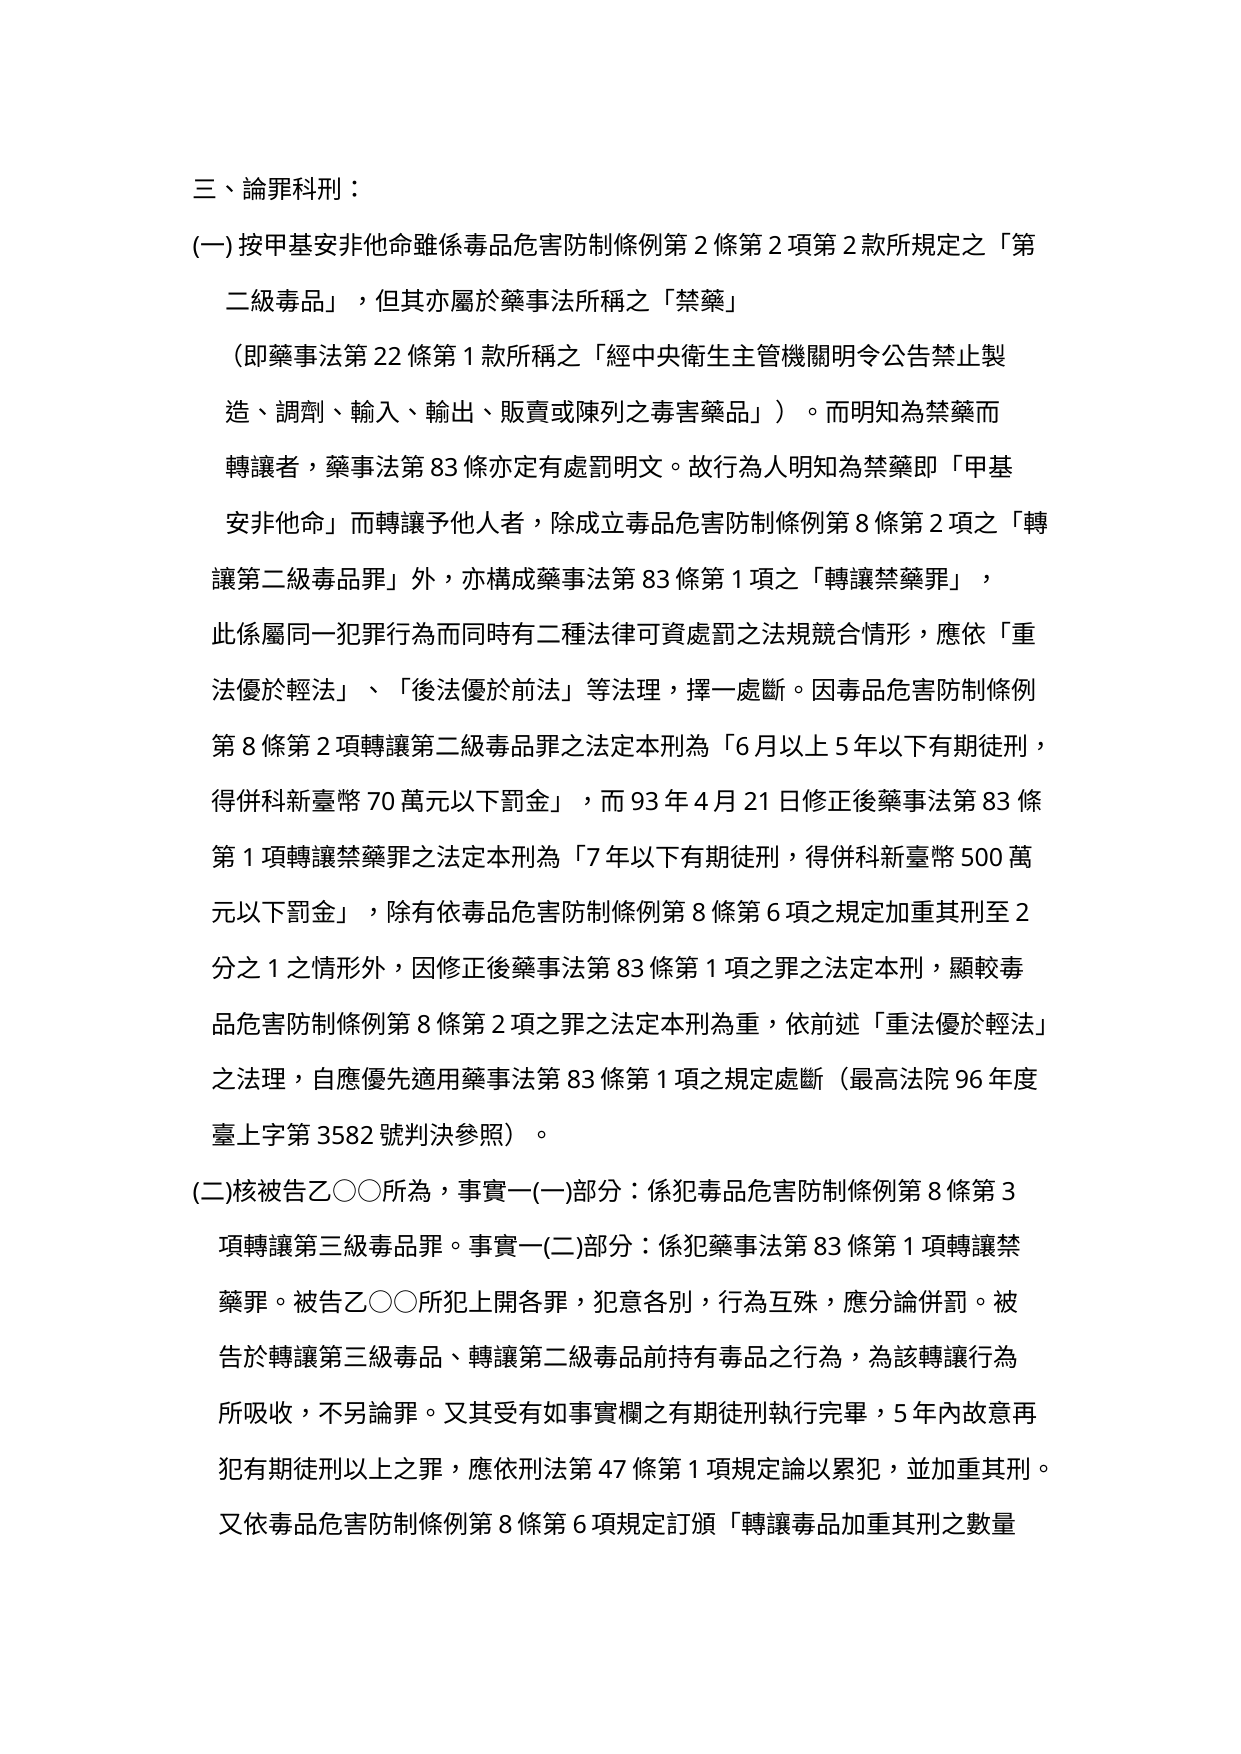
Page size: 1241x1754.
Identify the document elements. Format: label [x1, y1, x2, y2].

table_header [186, 165, 1067, 1561]
